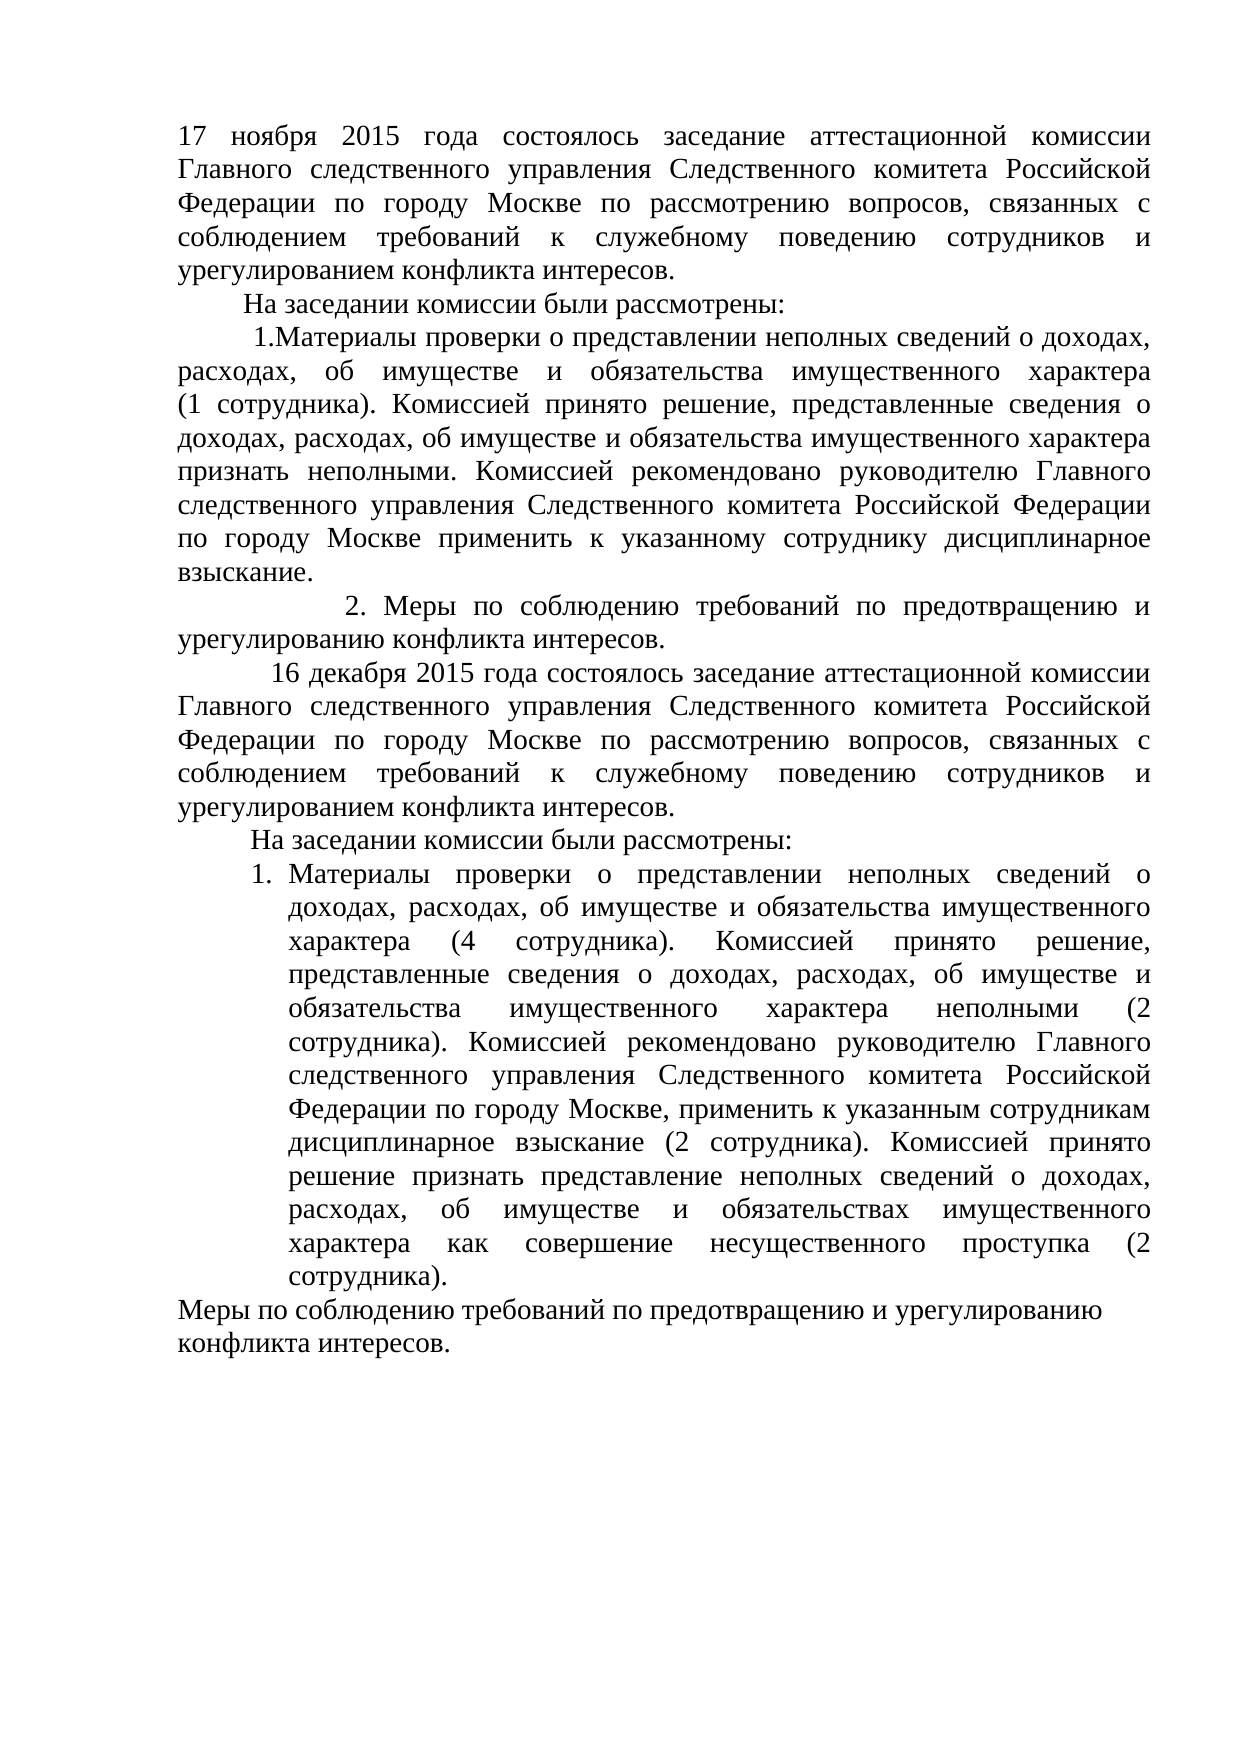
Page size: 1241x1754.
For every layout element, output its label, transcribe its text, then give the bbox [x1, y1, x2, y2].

text Меры по соблюдению требований по предотвращению и урегулированию конфликта интересов. [177, 1292, 1152, 1359]
text На заседании комиссии были рассмотрены: [177, 286, 1152, 319]
text 1.Материалы проверки о представлении неполных сведений о доходах, расходах, об имуществе и обязательства имущественного характера (1 сотрудника). Комиссией принято решение, представленные сведения о доходах, расходах, об имуществе и обязательства имущественного характера признать неполными. Комиссией рекомендовано руководителю Главного следственного управления Следственного комитета Российской Федерации по городу Москве применить к указанному сотруднику дисциплинарное взыскание. [177, 319, 1152, 588]
text На заседании комиссии были рассмотрены: [177, 822, 1152, 856]
list Материалы проверки о представлении неполных сведений о доходах, расходах, об имуществе и обязательства имущественного характера (4 сотрудника). Комиссией принято решение, представленные сведения о доходах, расходах, об имуществе и обязательства имущественного характера неполными (2 сотрудника). Комиссией рекомендовано руководителю Главного следственного управления Следственного комитета Российской Федерации по городу Москве, применить к указанным сотрудникам дисциплинарное взыскание (2 сотрудника). Комиссией принято решение признать представление неполных сведений о доходах, расходах, об имуществе и обязательствах имущественного характера как совершение несущественного проступка (2 сотрудника). [251, 856, 1152, 1292]
text 2. Меры по соблюдению требований по предотвращению и урегулированию конфликта интересов. [177, 588, 1152, 655]
text 17 ноября 2015 года состоялось заседание аттестационной комиссии Главного следственного управления Следственного комитета Российской Федерации по городу Москве по рассмотрению вопросов, связанных с соблюдением требований к служебному поведению сотрудников и урегулированием конфликта интересов. [177, 118, 1152, 286]
text 16 декабря 2015 года состоялось заседание аттестационной комиссии Главного следственного управления Следственного комитета Российской Федерации по городу Москве по рассмотрению вопросов, связанных с соблюдением требований к служебному поведению сотрудников и урегулированием конфликта интересов. [177, 655, 1152, 822]
